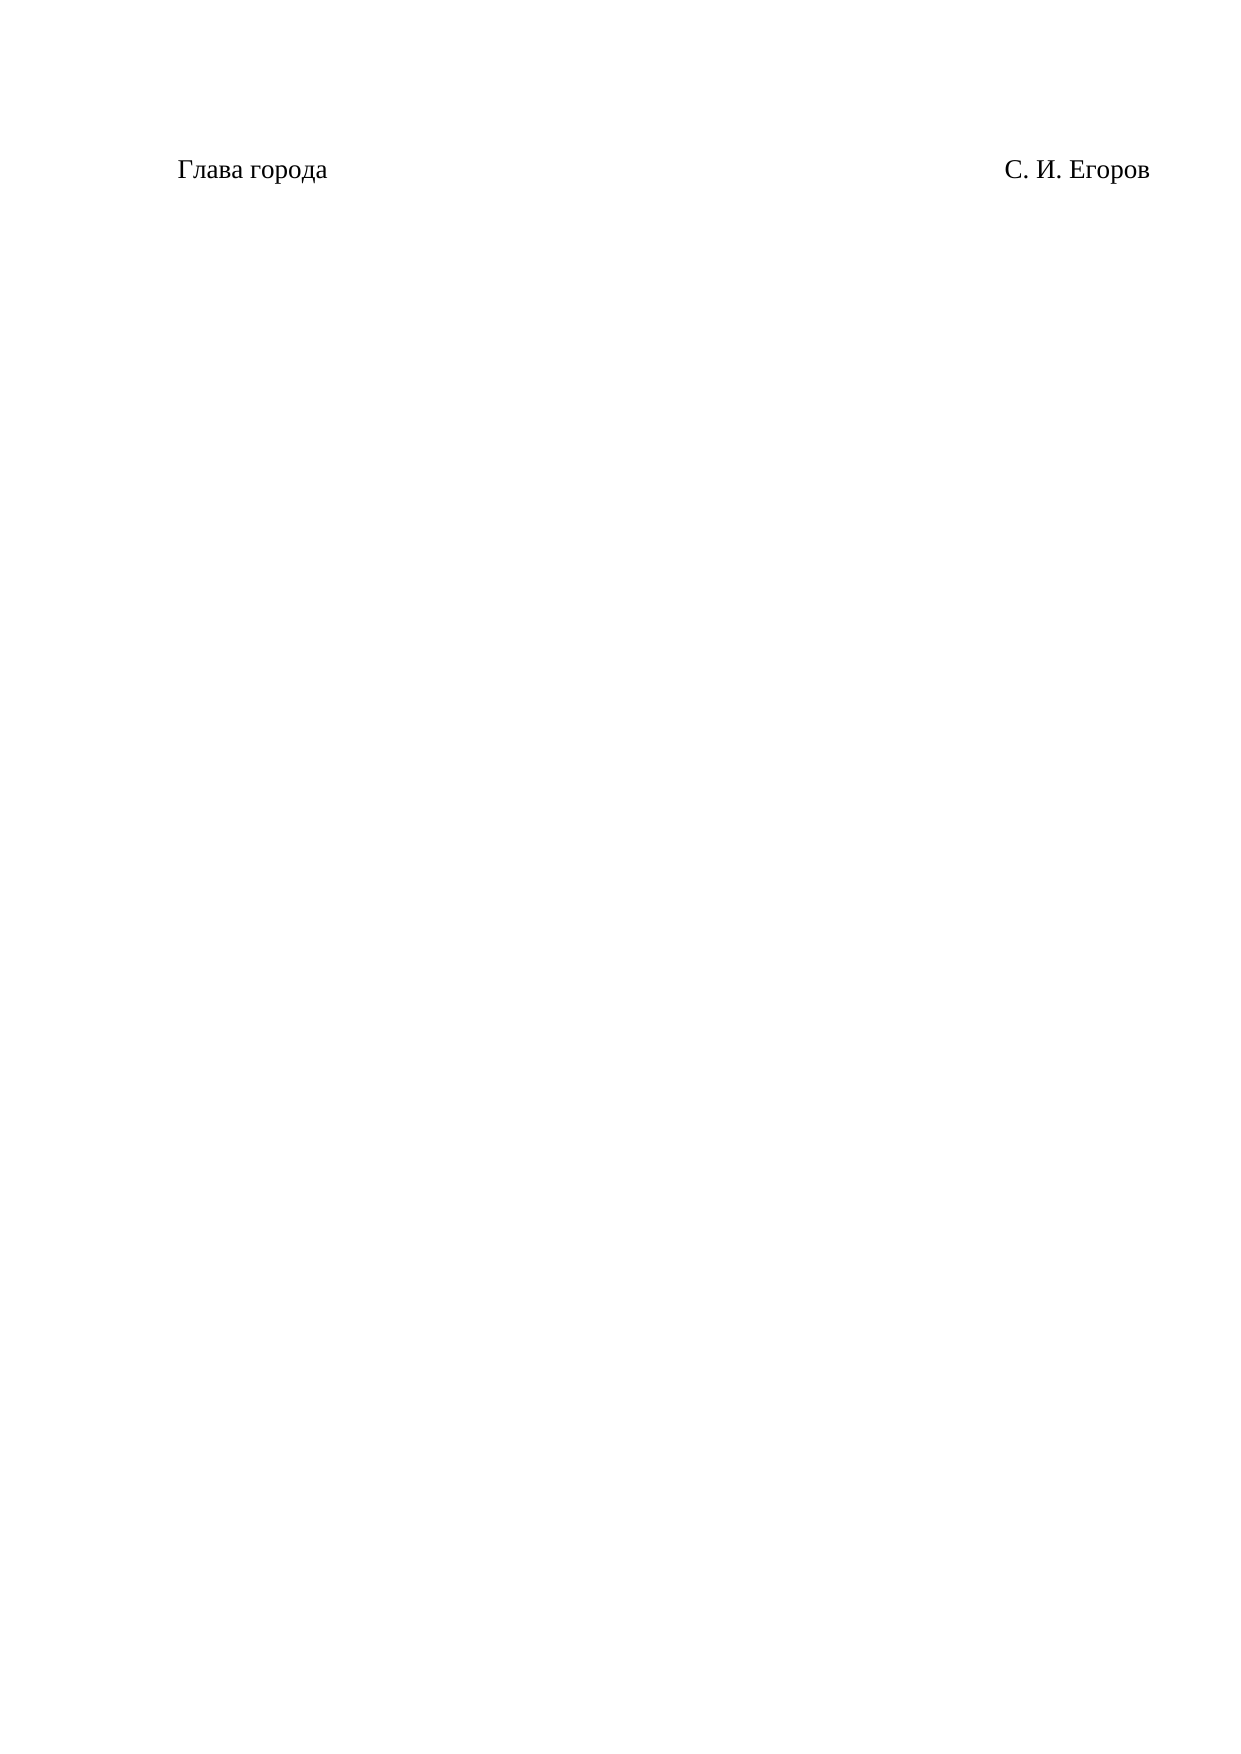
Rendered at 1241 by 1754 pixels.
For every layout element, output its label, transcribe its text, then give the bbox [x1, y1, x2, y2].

text Глава города С. И. Егоров [177, 153, 1152, 184]
